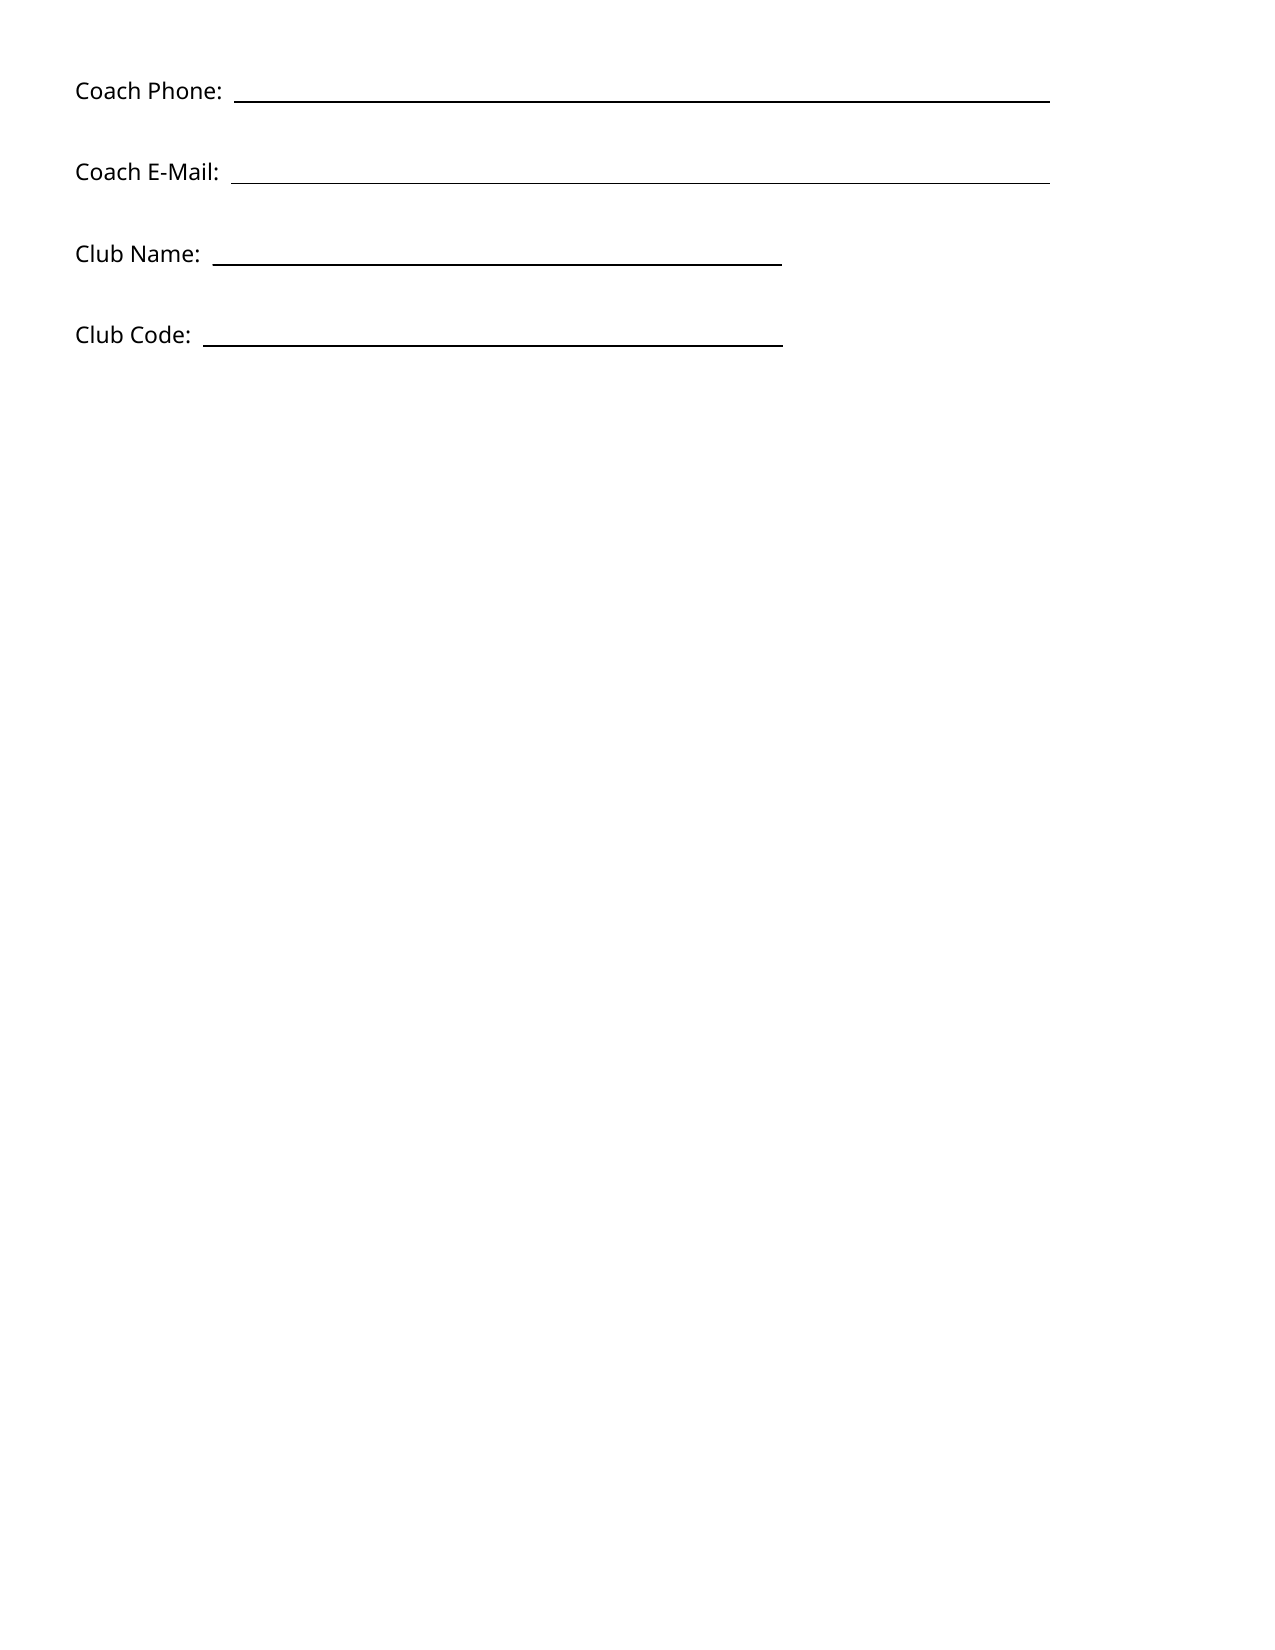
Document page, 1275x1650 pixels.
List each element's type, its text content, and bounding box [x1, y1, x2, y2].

text Club Name: ________________________________________________________ [75, 237, 1200, 269]
text Coach E-Mail: [75, 156, 1200, 187]
text Coach Phone: [75, 75, 1200, 106]
text Club Code: _________________________________________________________ [75, 319, 1200, 350]
